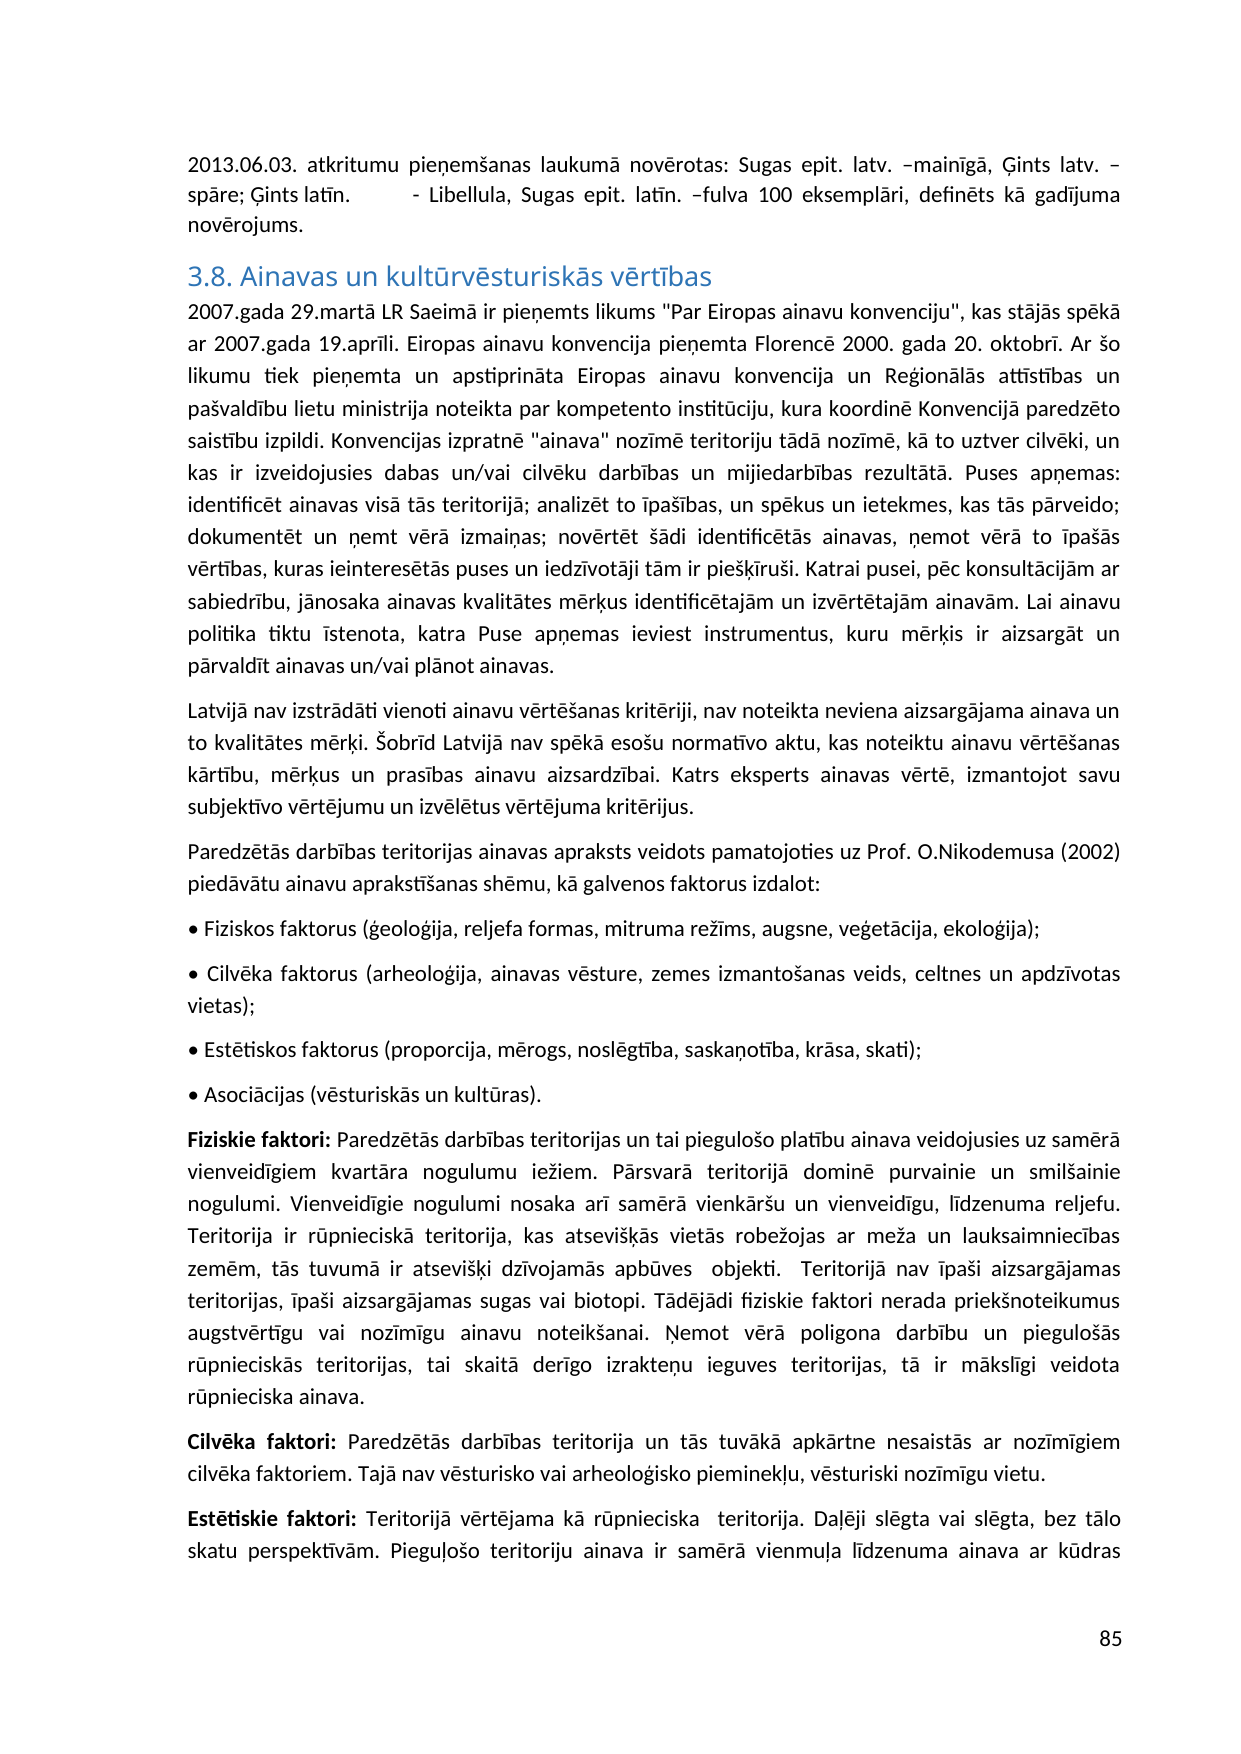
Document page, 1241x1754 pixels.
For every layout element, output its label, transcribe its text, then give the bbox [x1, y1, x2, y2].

subtitle 3.8. Ainavas un kultūrvēsturiskās vērtības [187, 257, 1122, 294]
text Fiziskie faktori: Paredzētās darbības teritorijas un tai piegulošo platību ainava veidojusies uz samērā vienveidīgiem kvartāra nogulumu iežiem. Pārsvarā teritorijā dominē purvainie un smilšainie nogulumi. Vienveidīgie nogulumi nosaka arī samērā vienkāršu un vienveidīgu, līdzenuma reljefu. Teritorija ir rūpnieciskā teritorija, kas atsevišķās vietās robežojas ar meža un lauksaimniecības zemēm, tās tuvumā ir atsevišķi dzīvojamās apbūves objekti. Teritorijā nav īpaši aizsargājamas teritorijas, īpaši aizsargājamas sugas vai biotopi. Tādējādi fiziskie faktori nerada priekšnoteikumus augstvērtīgu vai nozīmīgu ainavu noteikšanai. Ņemot vērā poligona darbību un piegulošās rūpnieciskās teritorijas, tai skaitā derīgo izrakteņu ieguves teritorijas, tā ir mākslīgi veidota rūpnieciska ainava. [187, 1125, 1122, 1410]
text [187, 1504, 1122, 1564]
text 2007.gada 29.martā LR Saeimā ir pieņemts likums "Par Eiropas ainavu konvenciju", kas stājās spēkā ar 2007.gada 19.aprīli. Eiropas ainavu konvencija pieņemta Florencē 2000. gada 20. oktobrī. Ar šo likumu tiek pieņemta un apstiprināta Eiropas ainavu konvencija un Reģionālās attīstības un pašvaldību lietu ministrija noteikta par kompetento institūciju, kura koordinē Konvencijā paredzēto saistību izpildi. Konvencijas izpratnē "ainava" nozīmē teritoriju tādā nozīmē, kā to uztver cilvēki, un kas ir izveidojusies dabas un/vai cilvēku darbības un mijiedarbības rezultātā. Puses apņemas: identificēt ainavas visā tās teritorijā; analizēt to īpašības, un spēkus un ietekmes, kas tās pārveido; dokumentēt un ņemt vērā izmaiņas; novērtēt šādi identificētās ainavas, ņemot vērā to īpašās vērtības, kuras ieinteresētās puses un iedzīvotāji tām ir piešķīruši. Katrai pusei, pēc konsultācijām ar sabiedrību, jānosaka ainavas kvalitātes mērķus identificētajām un izvērtētajām ainavām. Lai ainavu politika tiktu īstenota, katra Puse apņemas ieviest instrumentus, kuru mērķis ir aizsargāt un pārvaldīt ainavas un/vai plānot ainavas. [187, 297, 1122, 679]
text Latvijā nav izstrādāti vienoti ainavu vērtēšanas kritēriji, nav noteikta neviena aizsargājama ainava un to kvalitātes mērķi. Šobrīd Latvijā nav spēkā esošu normatīvo aktu, kas noteiktu ainavu vērtēšanas kārtību, mērķus un prasības ainavu aizsardzībai. Katrs eksperts ainavas vērtē, izmantojot savu subjektīvo vērtējumu un izvēlētus vērtējuma kritērijus. [187, 696, 1122, 820]
text Paredzētās darbības teritorijas ainavas apraksts veidots pamatojoties uz Prof. O.Nikodemusa (2002) piedāvātu ainavu aprakstīšanas shēmu, kā galvenos faktorus izdalot: [187, 837, 1122, 897]
text • Cilvēka faktorus (arheoloģija, ainavas vēsture, zemes izmantošanas veids, celtnes un apdzīvotas vietas); [187, 959, 1122, 1019]
text • Fiziskos faktorus (ģeoloģija, reljefa formas, mitruma režīms, augsne, veģetācija, ekoloģija); [187, 914, 1122, 942]
text • Estētiskos faktorus (proporcija, mērogs, noslēgtība, saskaņotība, krāsa, skati); [187, 1036, 1122, 1063]
text Cilvēka faktori: Paredzētās darbības teritorija un tās tuvākā apkārtne nesaistās ar nozīmīgiem cilvēka faktoriem. Tajā nav vēsturisko vai arheoloģisko pieminekļu, vēsturiski nozīmīgu vietu. [187, 1427, 1122, 1487]
text 2013.06.03. atkritumu pieņemšanas laukumā novērotas: Sugas epit. latv. –mainīgā, Ģints latv. –spāre; Ģints latīn. - Libellula, Sugas epit. latīn. –fulva 100 eksemplāri, definēts kā gadījuma novērojums. [187, 150, 1122, 238]
text • Asociācijas (vēsturiskās un kultūras). [187, 1080, 1122, 1108]
